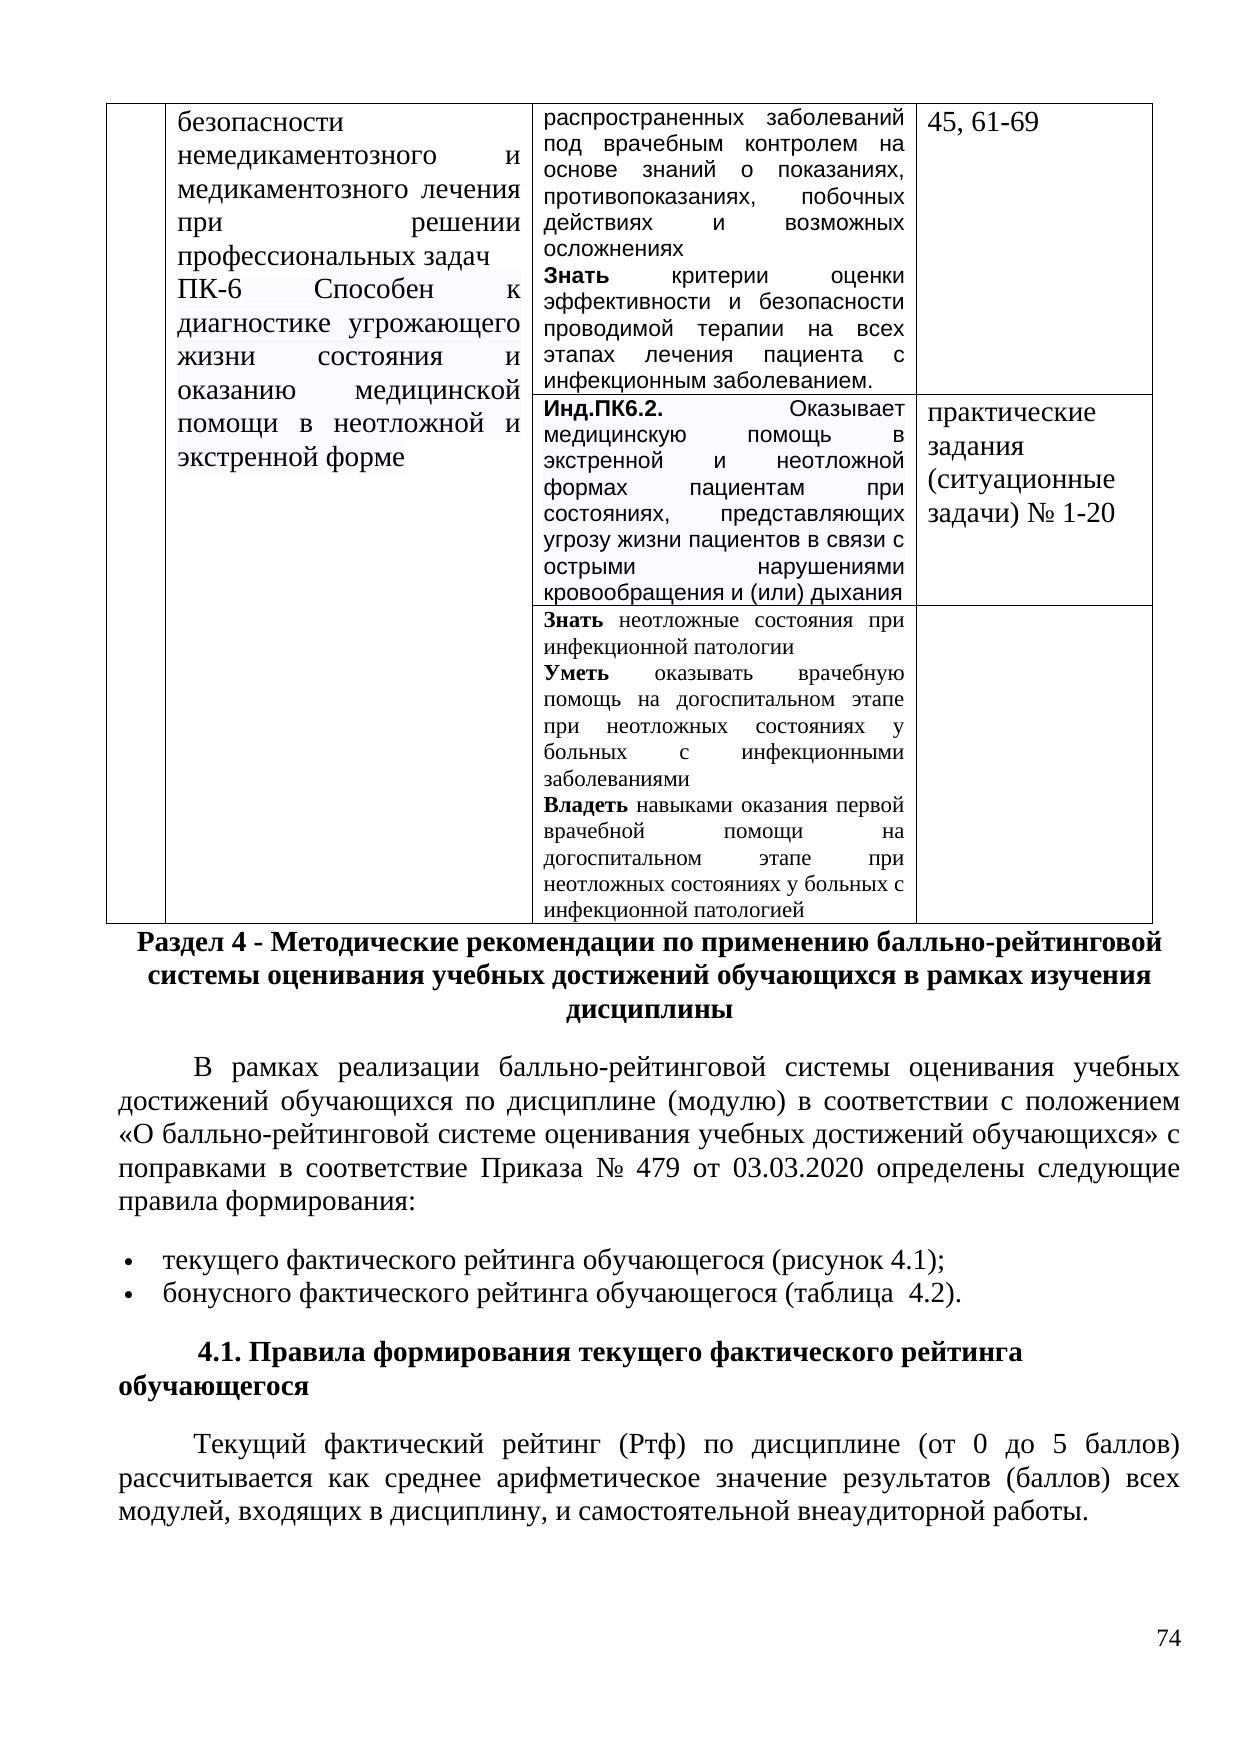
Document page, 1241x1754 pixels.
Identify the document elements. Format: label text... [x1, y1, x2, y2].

table_cell 3 [107, 104, 165, 923]
text 4.1. Правила формирования текущего фактического рейтинга обучающегося [118, 1334, 1181, 1401]
list текущего фактического рейтинга обучающегося (рисунок 4.1); [125, 1242, 1181, 1276]
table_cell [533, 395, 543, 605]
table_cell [917, 104, 1152, 393]
list бонусного фактического рейтинга обучающегося (таблица 4.2). [125, 1276, 1181, 1309]
text В рамках реализации балльно-рейтинговой системы оценивания учебных достижений обучающихся по дисциплине (модулю) в соответствии с положением «О балльно-рейтинговой системе оценивания учебных достижений обучающихся» с поправками в соответствие Приказа № 479 от 03.03.2020 определены следующие правила формирования: [118, 1049, 1181, 1217]
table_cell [166, 104, 532, 923]
text Текущий фактический рейтинг (Ртф) по дисциплине (от 0 до 5 баллов) рассчитывается как среднее арифметическое значение результатов (баллов) всех модулей, входящих в дисциплину, и самостоятельной внеаудиторной работы. [118, 1426, 1181, 1527]
text Раздел 4 - Методические рекомендации по применению балльно-рейтинговой системы оценивания учебных достижений обучающихся в рамках изучения дисциплины [118, 924, 1181, 1024]
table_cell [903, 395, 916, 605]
table_cell практические задания (ситуационные задачи) № 1-20 [917, 395, 1152, 605]
table_cell [917, 606, 1152, 923]
table_cell Знать неотложные состояния при инфекционной патологии Уметь оказывать врачебную помощь на догоспитальном этапе при неотложных состояниях у больных с инфекционными заболеваниями Владеть навыками оказания первой врачебной помощи на догоспитальном этапе при неотложных состояниях у больных с инфекционной патологией [533, 606, 916, 923]
